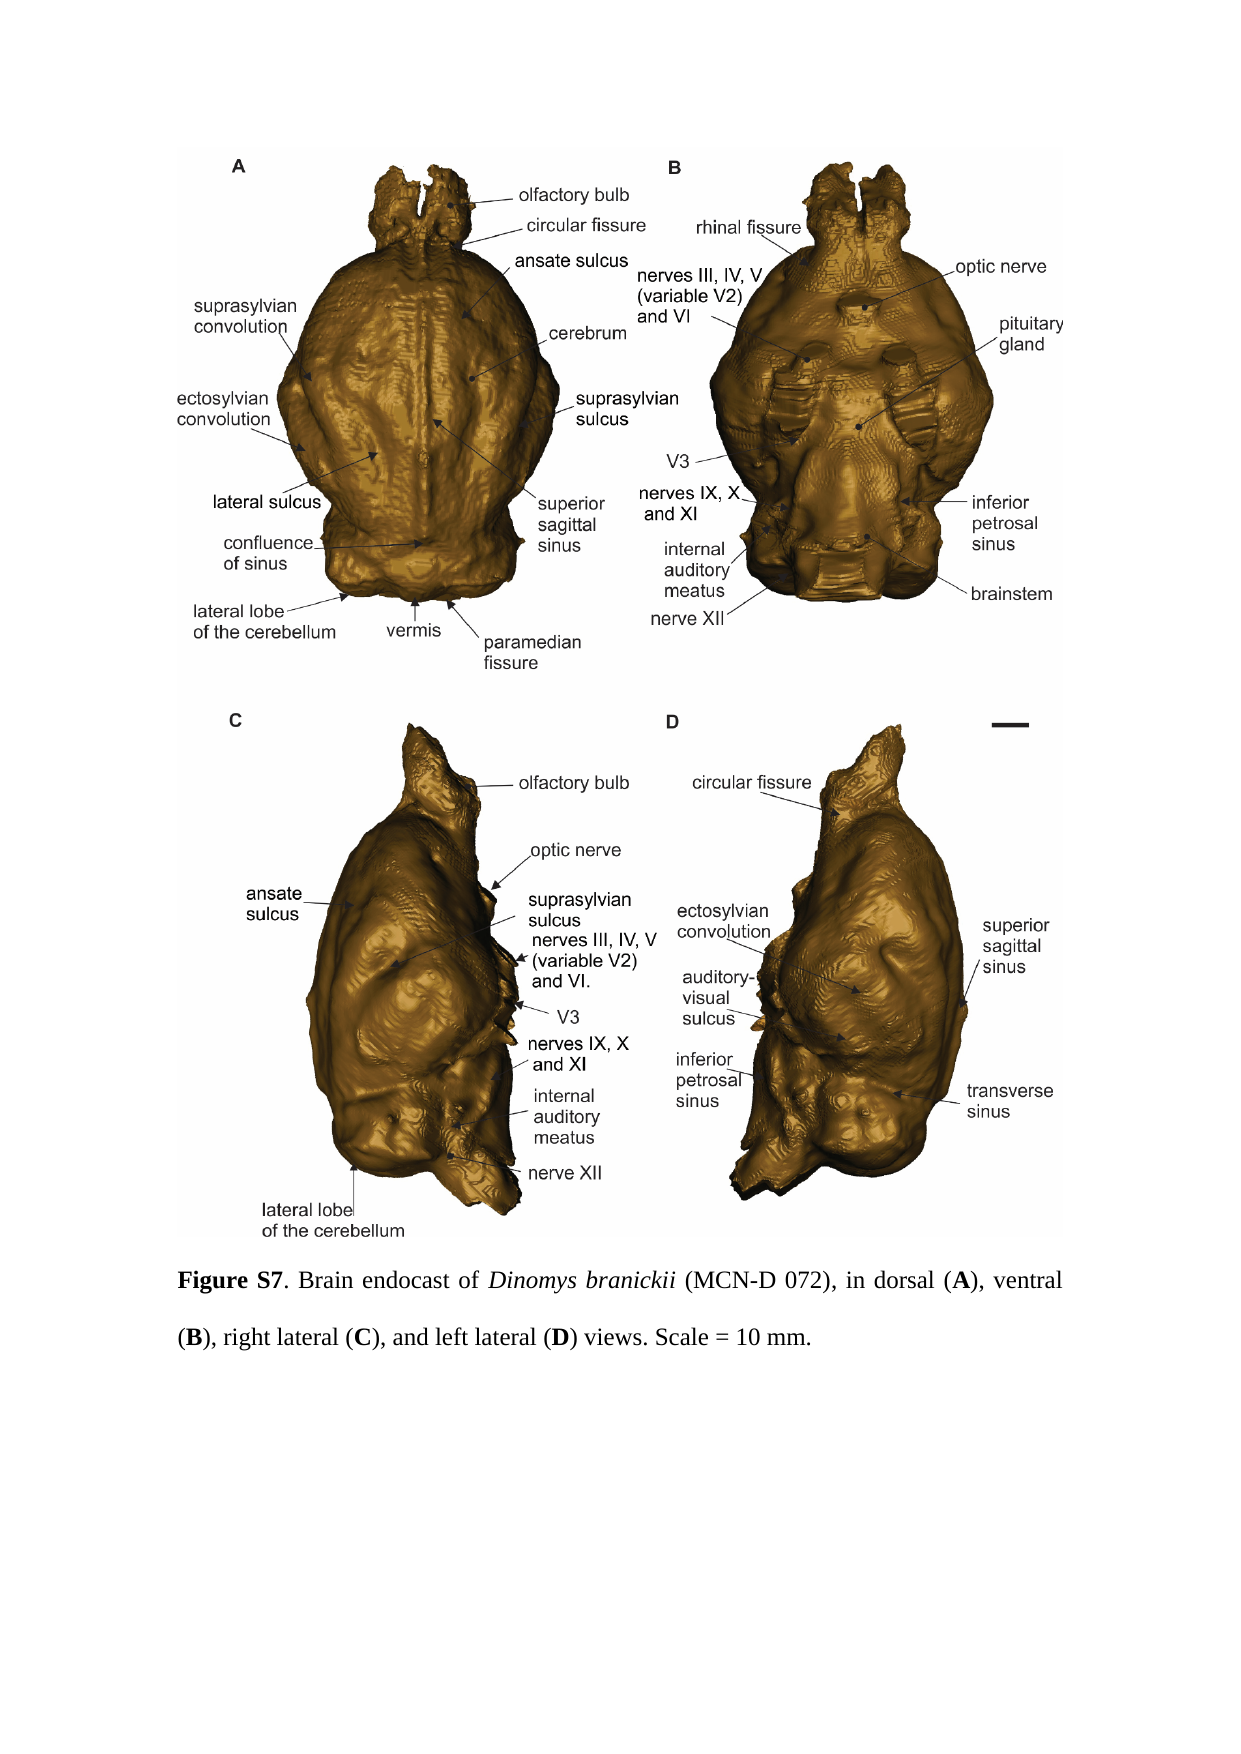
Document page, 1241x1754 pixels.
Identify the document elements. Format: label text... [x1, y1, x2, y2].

text Figure S7. Brain endocast of Dinomys branickii (MCN-D 072), in dorsal (A), ventral (B), right lateral (C), and left lateral (D) views. Scale = 10 mm. [177, 1265, 1063, 1351]
picture [177, 147, 1063, 1237]
